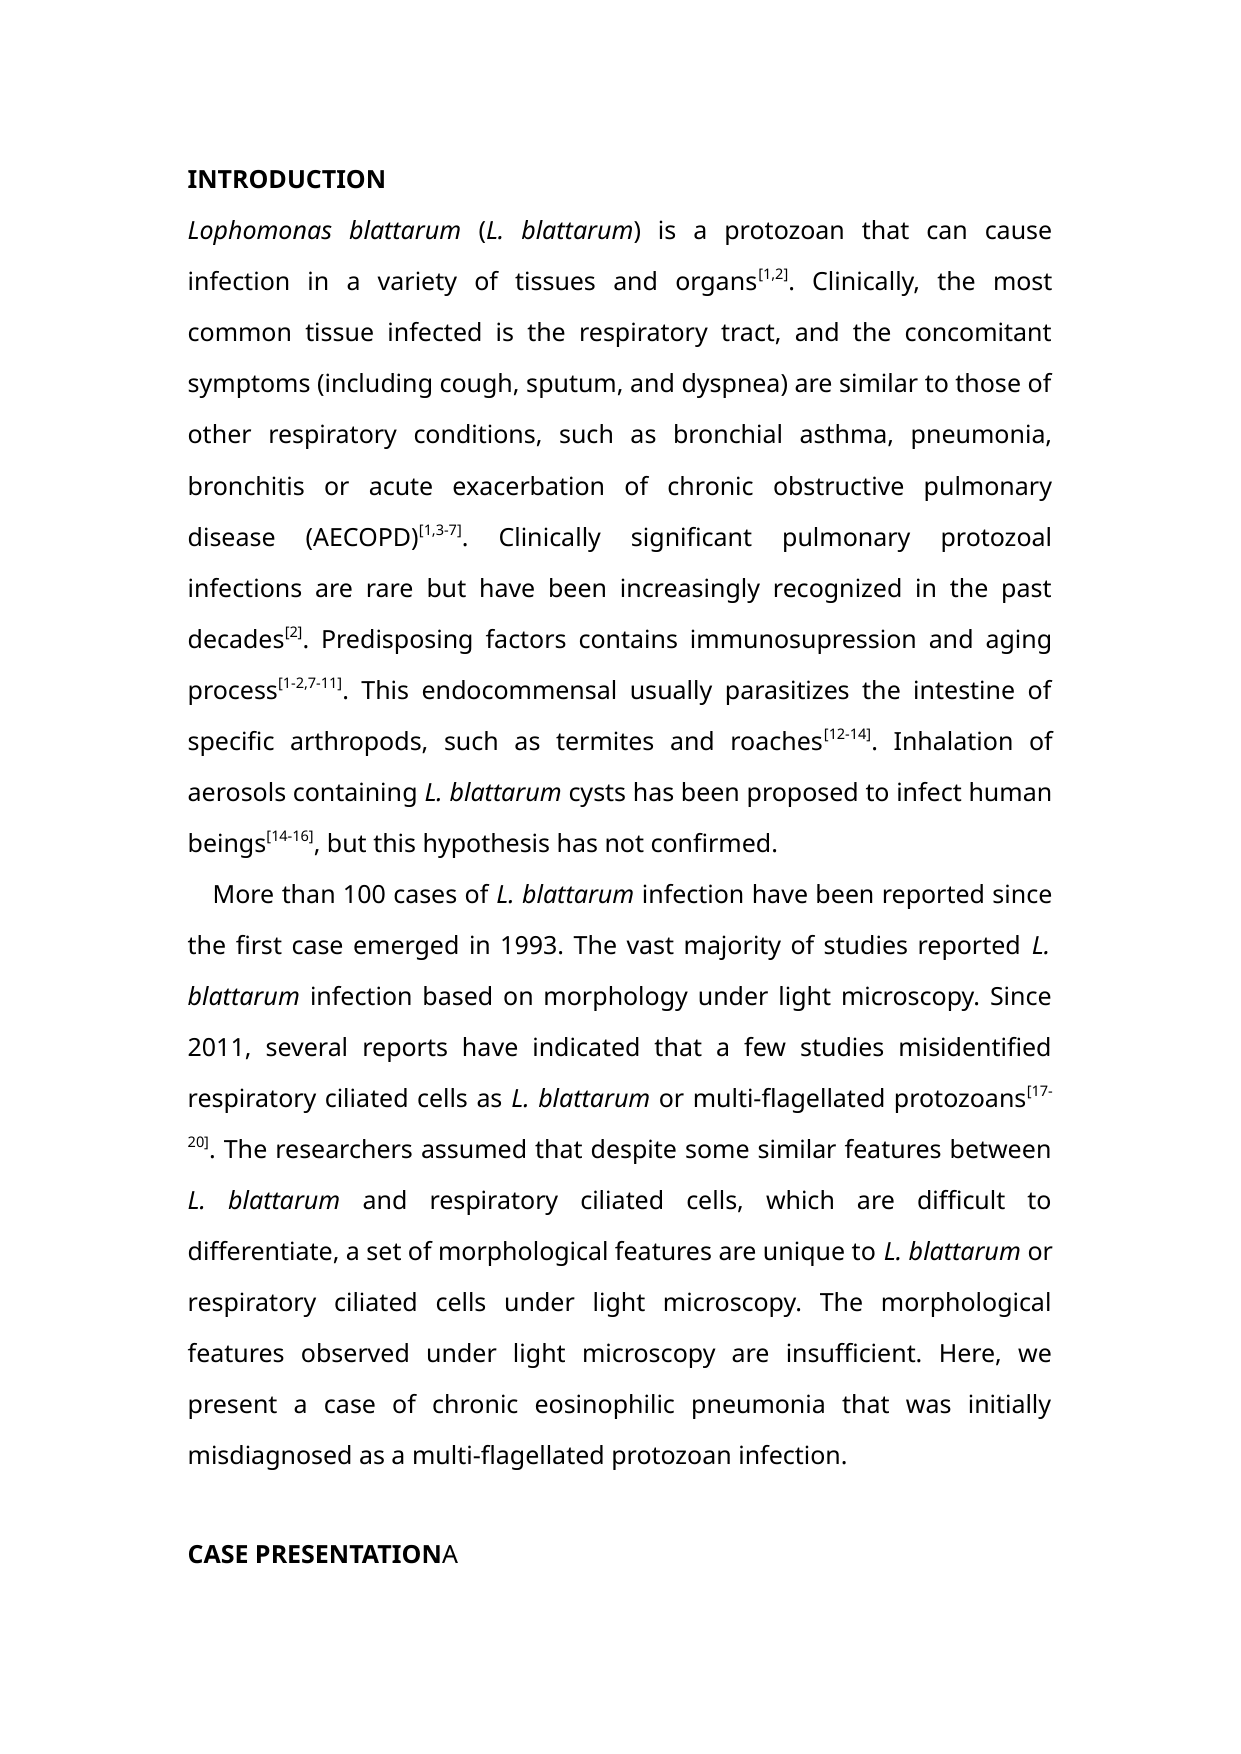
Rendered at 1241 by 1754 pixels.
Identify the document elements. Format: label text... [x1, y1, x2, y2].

text Lophomonas blattarum (L. blattarum) is a protozoan that can cause infection in a variety of tissues and organs[1,2]. Clinically, the most common tissue infected is the respiratory tract, and the concomitant symptoms (including cough, sputum, and dyspnea) are similar to those of other respiratory conditions, such as bronchial asthma, pneumonia, bronchitis or acute exacerbation of chronic obstructive pulmonary disease (AECOPD)[1,3-7]. Clinically significant pulmonary protozoal infections are rare but have been increasingly recognized in the past decades[2]. Predisposing factors contains immunosupression and aging process[1-2,7-11]. This endocommensal usually parasitizes the intestine of specific arthropods, such as termites and roaches[12-14]. Inhalation of aerosols containing L. blattarum cysts has been proposed to infect human beings[14-16], but this hypothesis has not confirmed. [187, 213, 1053, 859]
text INTRODUCTION [187, 162, 1053, 196]
text More than 100 cases of L. blattarum infection have been reported since the first case emerged in 1993. The vast majority of studies reported L. blattarum infection based on morphology under light microscopy. Since 2011, several reports have indicated that a few studies misidentified respiratory ciliated cells as L. blattarum or multi-flagellated protozoans[17-20]. The researchers assumed that despite some similar features between L. blattarum and respiratory ciliated cells, which are difficult to differentiate, a set of morphological features are unique to L. blattarum or respiratory ciliated cells under light microscopy. The morphological features observed under light microscopy are insufficient. Here, we present a case of chronic eosinophilic pneumonia that was initially misdiagnosed as a multi-flagellated protozoan infection. [187, 877, 1053, 1472]
text CASE PRESENTATIONA [187, 1536, 1053, 1571]
